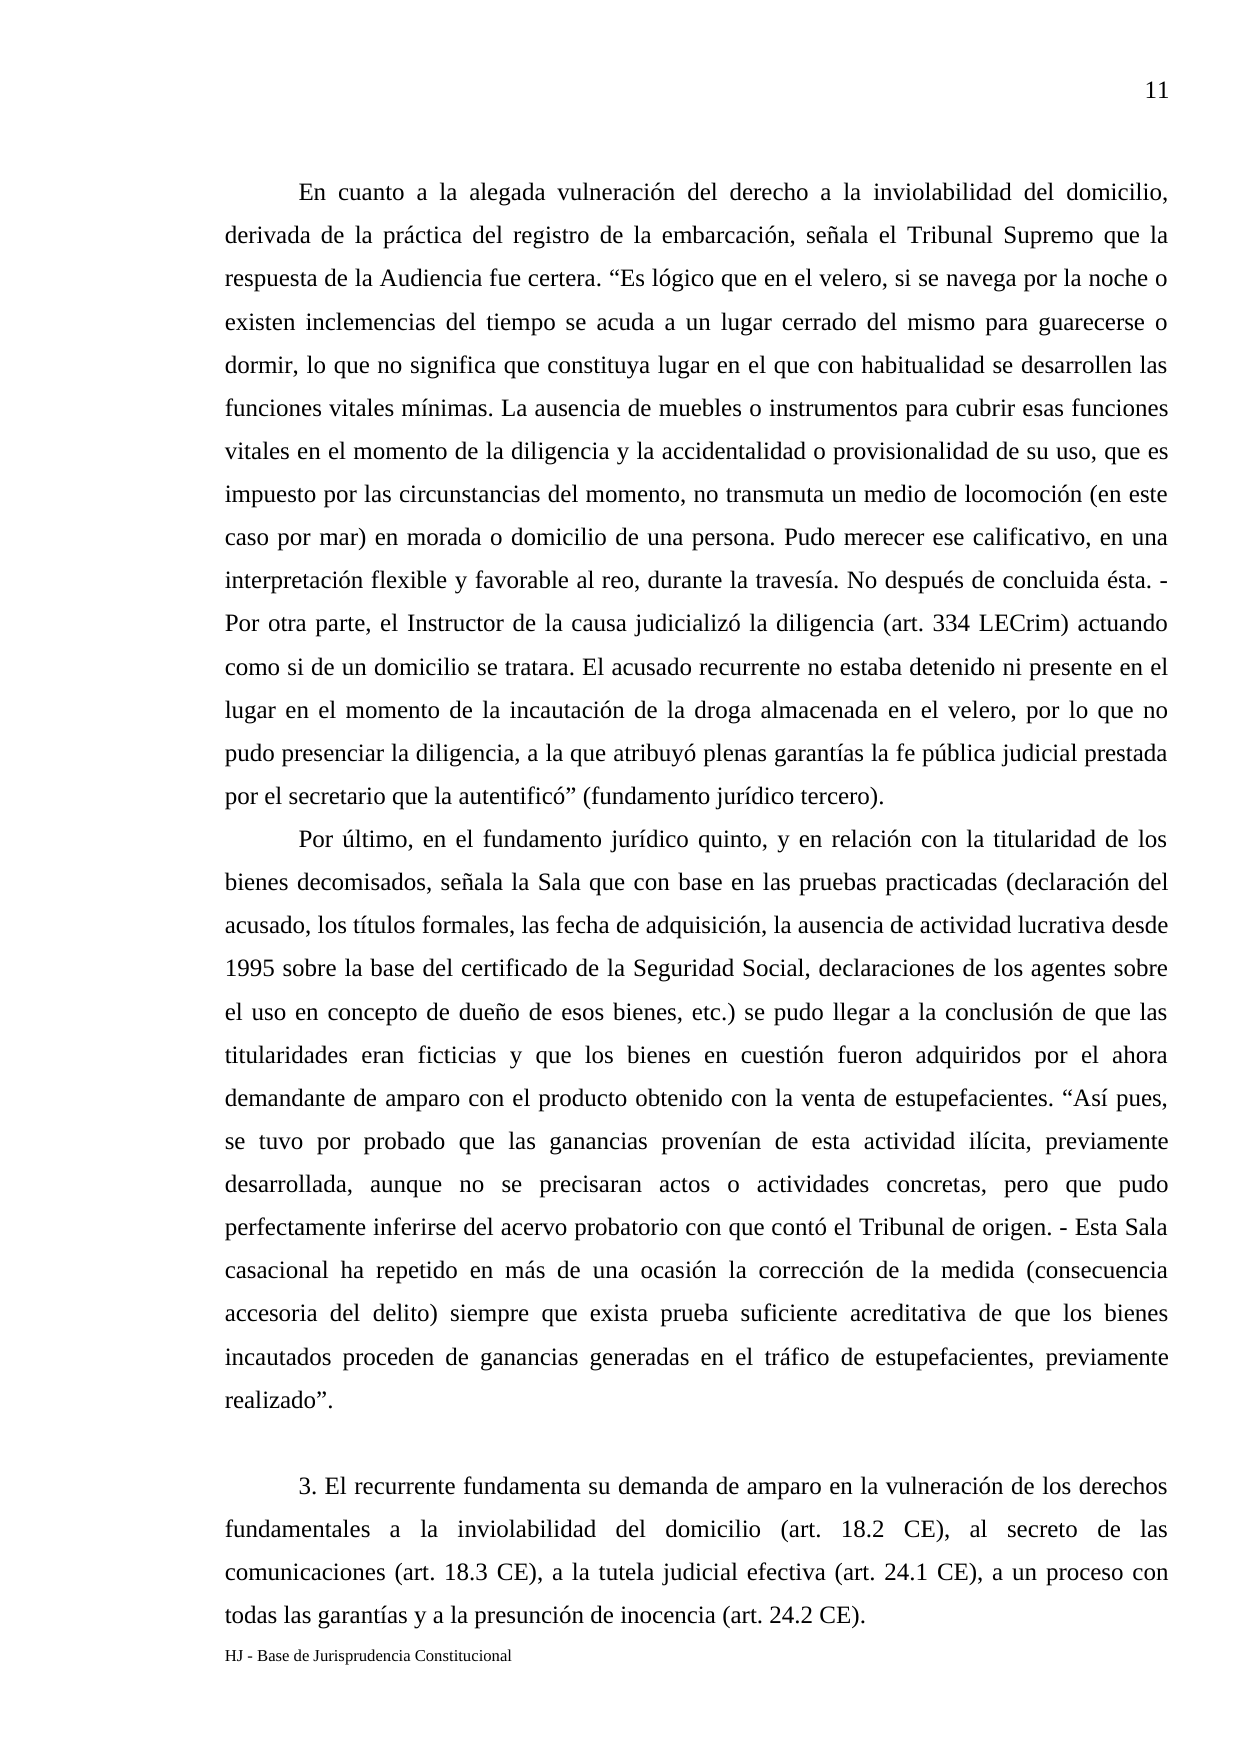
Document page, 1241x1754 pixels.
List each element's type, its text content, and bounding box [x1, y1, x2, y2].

text En cuanto a la alegada vulneración del derecho a la inviolabilidad del domicilio, derivada de la práctica del registro de la embarcación, señala el Tribunal Supremo que la respuesta de la Audiencia fue certera. “Es lógico que en el velero, si se navega por la noche o existen inclemencias del tiempo se acuda a un lugar cerrado del mismo para guarecerse o dormir, lo que no significa que constituya lugar en el que con habitualidad se desarrollen las funciones vitales mínimas. La ausencia de muebles o instrumentos para cubrir esas funciones vitales en el momento de la diligencia y la accidentalidad o provisionalidad de su uso, que es impuesto por las circunstancias del momento, no transmuta un medio de locomoción (en este caso por mar) en morada o domicilio de una persona. Pudo merecer ese calificativo, en una interpretación flexible y favorable al reo, durante la travesía. No después de concluida ésta. - Por otra parte, el Instructor de la causa judicializó la diligencia (art. 334 LECrim) actuando como si de un domicilio se tratara. El acusado recurrente no estaba detenido ni presente en el lugar en el momento de la incautación de la droga almacenada en el velero, por lo que no pudo presenciar la diligencia, a la que atribuyó plenas garantías la fe pública judicial prestada por el secretario que la autentificó” (fundamento jurídico tercero). [224, 177, 1169, 810]
text Por último, en el fundamento jurídico quinto, y en relación con la titularidad de los bienes decomisados, señala la Sala que con base en las pruebas practicadas (declaración del acusado, los títulos formales, las fecha de adquisición, la ausencia de actividad lucrativa desde 1995 sobre la base del certificado de la Seguridad Social, declaraciones de los agentes sobre el uso en concepto de dueño de esos bienes, etc.) se pudo llegar a la conclusión de que las titularidades eran ficticias y que los bienes en cuestión fueron adquiridos por el ahora demandante de amparo con el producto obtenido con la venta de estupefacientes. “Así pues, se tuvo por probado que las ganancias provenían de esta actividad ilícita, previamente desarrollada, aunque no se precisaran actos o actividades concretas, pero que pudo perfectamente inferirse del acervo probatorio con que contó el Tribunal de origen. - Esta Sala casacional ha repetido en más de una ocasión la corrección de la medida (consecuencia accesoria del delito) siempre que exista prueba suficiente acreditativa de que los bienes incautados proceden de ganancias generadas en el tráfico de estupefacientes, previamente realizado”. [224, 824, 1169, 1413]
text 3. El recurrente fundamenta su demanda de amparo en la vulneración de los derechos fundamentales a la inviolabilidad del domicilio (art. 18.2 CE), al secreto de las comunicaciones (art. 18.3 CE), a la tutela judicial efectiva (art. 24.1 CE), a un proceso con todas las garantías y a la presunción de inocencia (art. 24.2 CE). [224, 1471, 1169, 1629]
